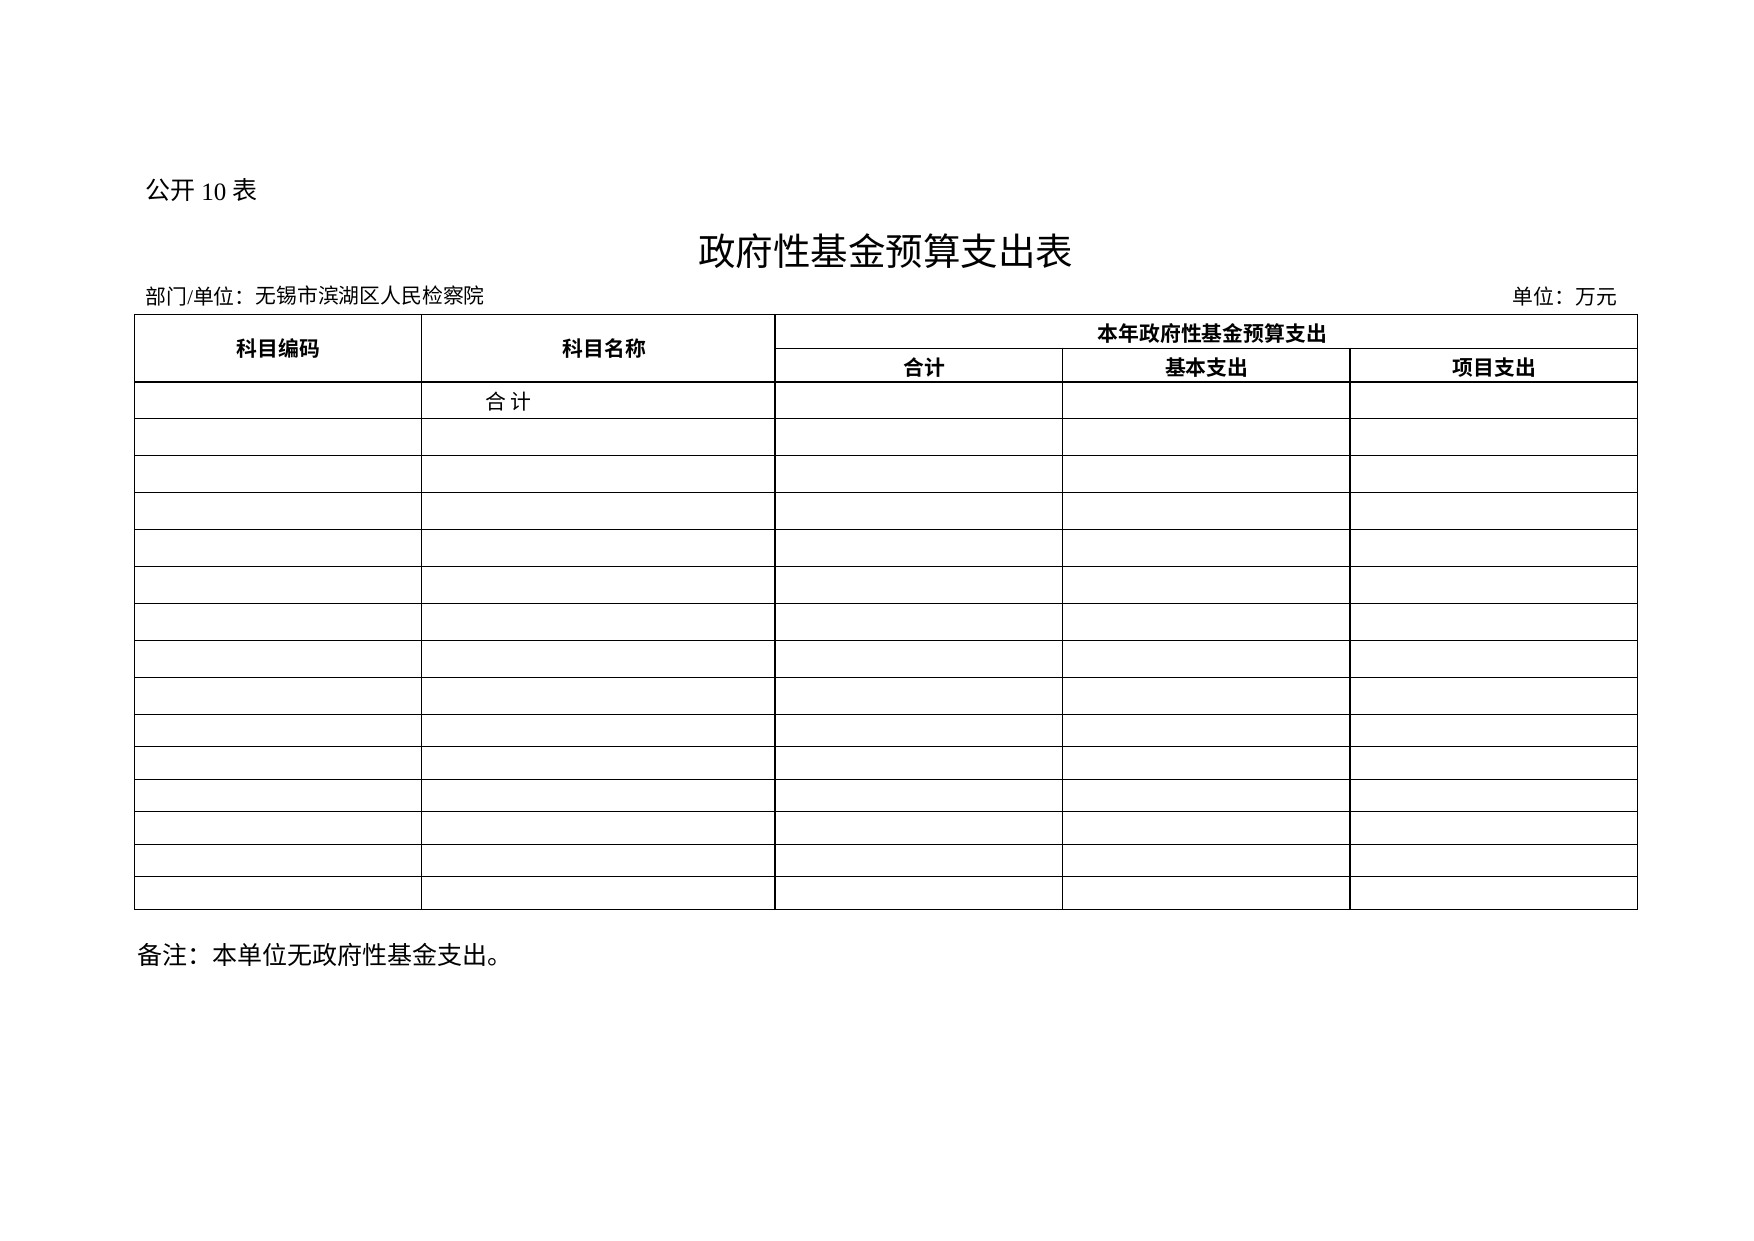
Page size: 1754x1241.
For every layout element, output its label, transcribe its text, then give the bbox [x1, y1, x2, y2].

table_cell [1351, 641, 1637, 677]
table_cell [422, 715, 774, 746]
table_cell [1351, 604, 1637, 640]
table_cell [422, 567, 774, 603]
table_cell [1063, 604, 1349, 640]
table_cell 项目支出 [1351, 349, 1637, 381]
table_cell [422, 456, 774, 492]
table_cell [1351, 678, 1637, 714]
table_cell [1351, 747, 1637, 779]
table_cell [135, 493, 421, 529]
table_cell [135, 715, 421, 746]
table_cell [135, 747, 421, 779]
table_cell [1063, 845, 1349, 876]
table_cell [1351, 567, 1637, 603]
table_cell [776, 456, 1062, 492]
table_cell [422, 780, 774, 811]
table_cell [1063, 383, 1349, 418]
table_cell [135, 567, 421, 603]
table_cell [422, 493, 774, 529]
table_cell [776, 641, 1062, 677]
table_cell [135, 604, 421, 640]
table_cell [776, 780, 1062, 811]
table_cell [422, 747, 774, 779]
table_cell [776, 493, 1062, 529]
table_cell [1351, 419, 1637, 455]
table_cell [135, 812, 421, 843]
table_cell 合计 [776, 349, 1062, 381]
table_cell [776, 604, 1062, 640]
text 备注：本单位无政府性基金支出。 [87, 940, 1685, 971]
table_cell [776, 877, 1062, 908]
table_cell [422, 419, 774, 455]
table_cell [422, 812, 774, 843]
table_cell 合 计 [422, 383, 774, 418]
table_cell [776, 747, 1062, 779]
table_cell [1063, 641, 1349, 677]
table_cell [135, 780, 421, 811]
table_cell [1063, 567, 1349, 603]
text 政府性基金预算支出表 [698, 222, 1685, 276]
text 部门/单位：无锡市滨湖区人民检察院 单位：万元 [145, 279, 1685, 311]
table_cell [776, 845, 1062, 876]
table_cell [776, 812, 1062, 843]
table_cell [1063, 678, 1349, 714]
table_cell [1063, 715, 1349, 746]
table_cell [422, 641, 774, 677]
table_cell [135, 877, 421, 908]
table_cell [1351, 845, 1637, 876]
table_cell [422, 845, 774, 876]
table_cell [135, 419, 421, 455]
table_cell [1063, 780, 1349, 811]
table_cell [1351, 877, 1637, 908]
table_cell [135, 456, 421, 492]
table_cell [1351, 493, 1637, 529]
table_cell [1351, 530, 1637, 566]
table_cell [422, 877, 774, 908]
table_cell [776, 419, 1062, 455]
table_header 本年政府性基金预算支出 [776, 315, 1637, 347]
table_cell [135, 845, 421, 876]
table_cell [1063, 419, 1349, 455]
table_cell [1063, 456, 1349, 492]
table_cell [135, 530, 421, 566]
table_cell [135, 641, 421, 677]
table_header 科目编码 [135, 315, 421, 381]
table_cell [1351, 780, 1637, 811]
table_cell [422, 678, 774, 714]
table_cell [776, 715, 1062, 746]
table_cell [422, 604, 774, 640]
table_cell [1063, 493, 1349, 529]
text 公开 10 表 [145, 171, 448, 208]
table_cell [776, 678, 1062, 714]
table_cell [1063, 877, 1349, 908]
table_cell [135, 678, 421, 714]
table_cell [776, 383, 1062, 418]
table_cell [1351, 456, 1637, 492]
table_cell [135, 383, 421, 418]
table_cell [1351, 812, 1637, 843]
table_header 科目名称 [422, 315, 774, 381]
table_cell [1063, 812, 1349, 843]
table_cell [422, 530, 774, 566]
table_cell [1063, 747, 1349, 779]
table_cell [1063, 530, 1349, 566]
table_cell [1351, 383, 1637, 418]
table_cell [776, 530, 1062, 566]
table_cell [776, 567, 1062, 603]
table_cell [1351, 715, 1637, 746]
table_cell 基本支出 [1063, 349, 1349, 381]
